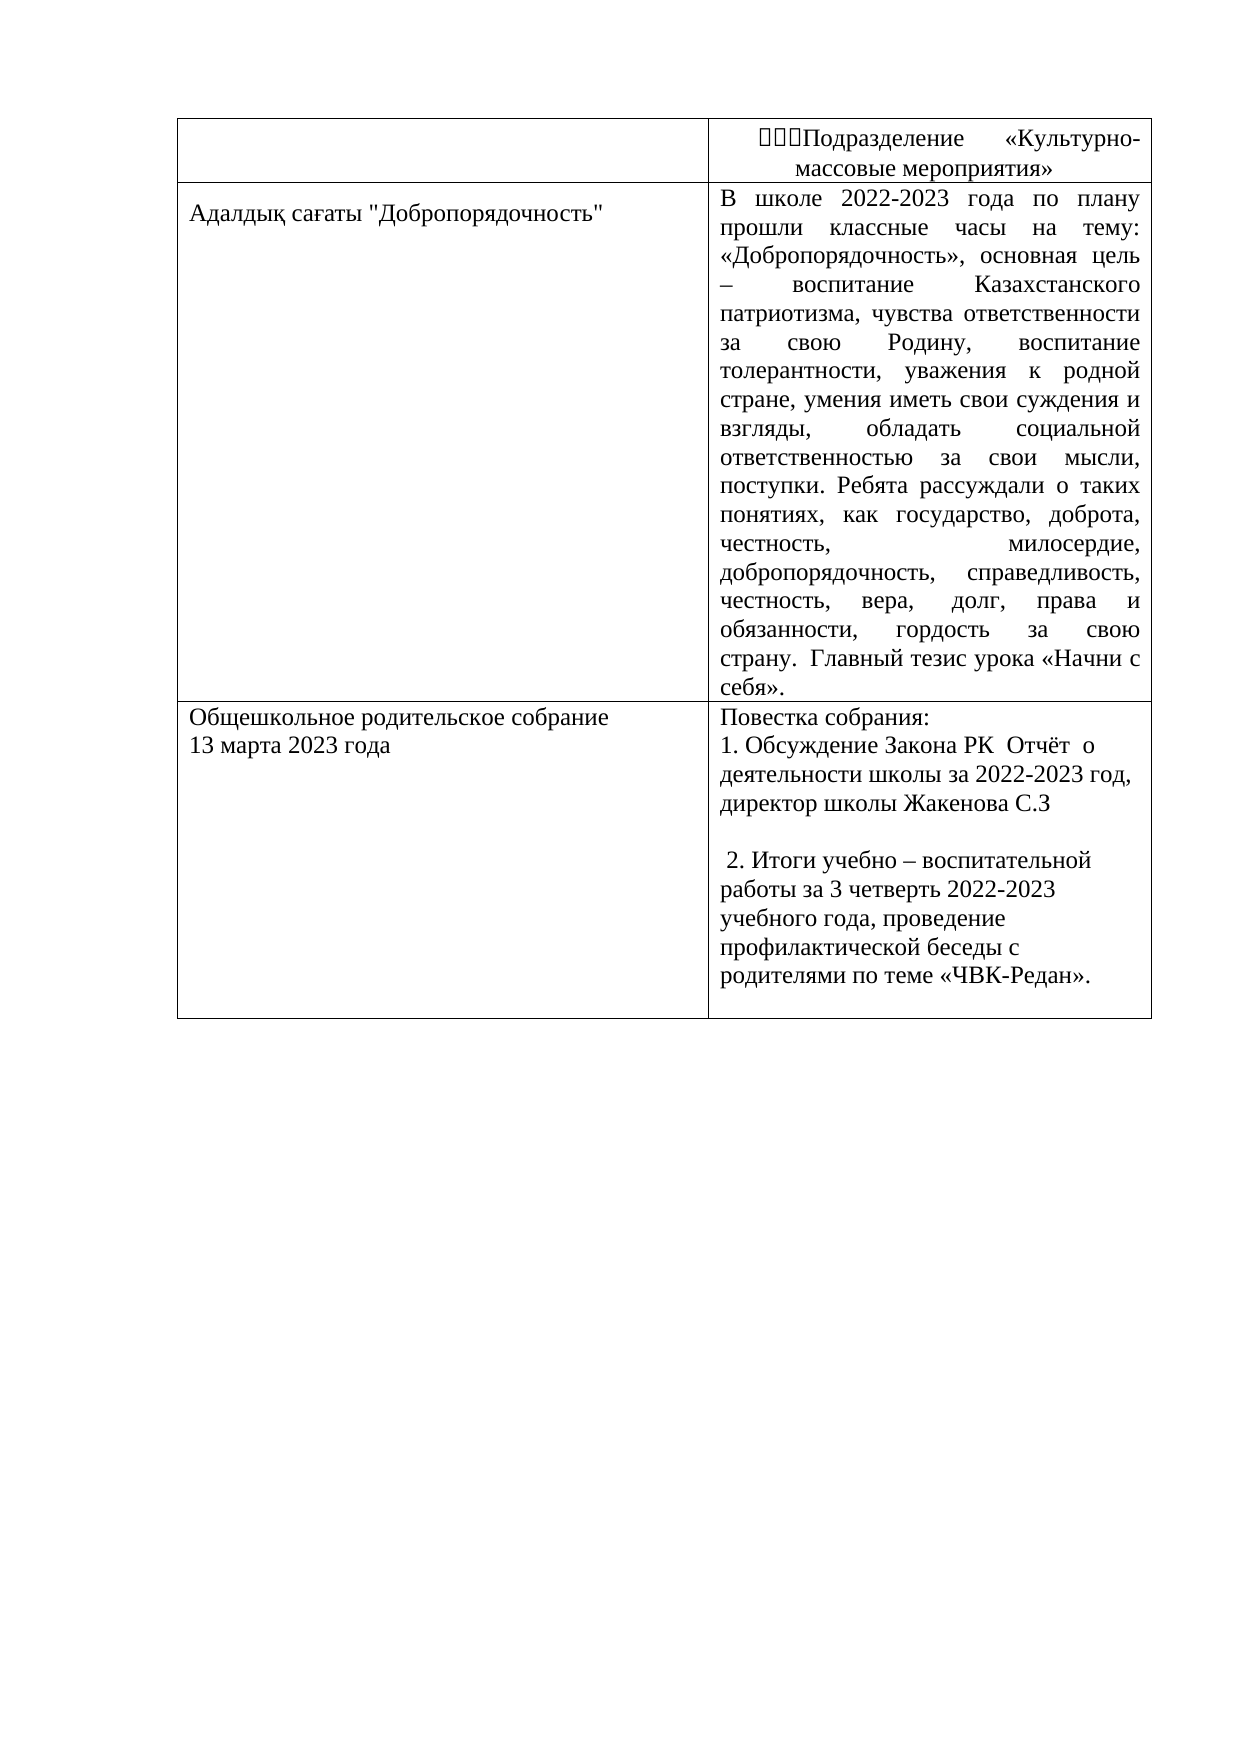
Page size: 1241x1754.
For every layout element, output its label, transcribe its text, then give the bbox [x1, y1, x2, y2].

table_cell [178, 119, 708, 182]
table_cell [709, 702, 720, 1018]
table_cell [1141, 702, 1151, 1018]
table_cell Адалдық сағаты "Добропорядочность" [178, 183, 708, 701]
table_cell В школе 2022-2023 года по плану прошли классные часы на тему: «Добропорядочность», основная цель – воспитание Казахстанского патриотизма, чувства ответственности за свою Родину, воспитание толерантности, уважения к родной стране, умения иметь свои суждения и взгляды, обладать социальной ответственностью за свои мысли, поступки. Ребята рассуждали о таких понятиях, как государство, доброта, честность, милосердие, добропорядочность, справедливость, честность, вера, долг, права и обязанности, гордость за свою страну. Главный тезис урока «Начни с себя». [709, 183, 1151, 701]
table_cell Общешкольное родительское собрание 13 марта 2023 года [178, 702, 708, 1018]
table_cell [709, 119, 1151, 182]
